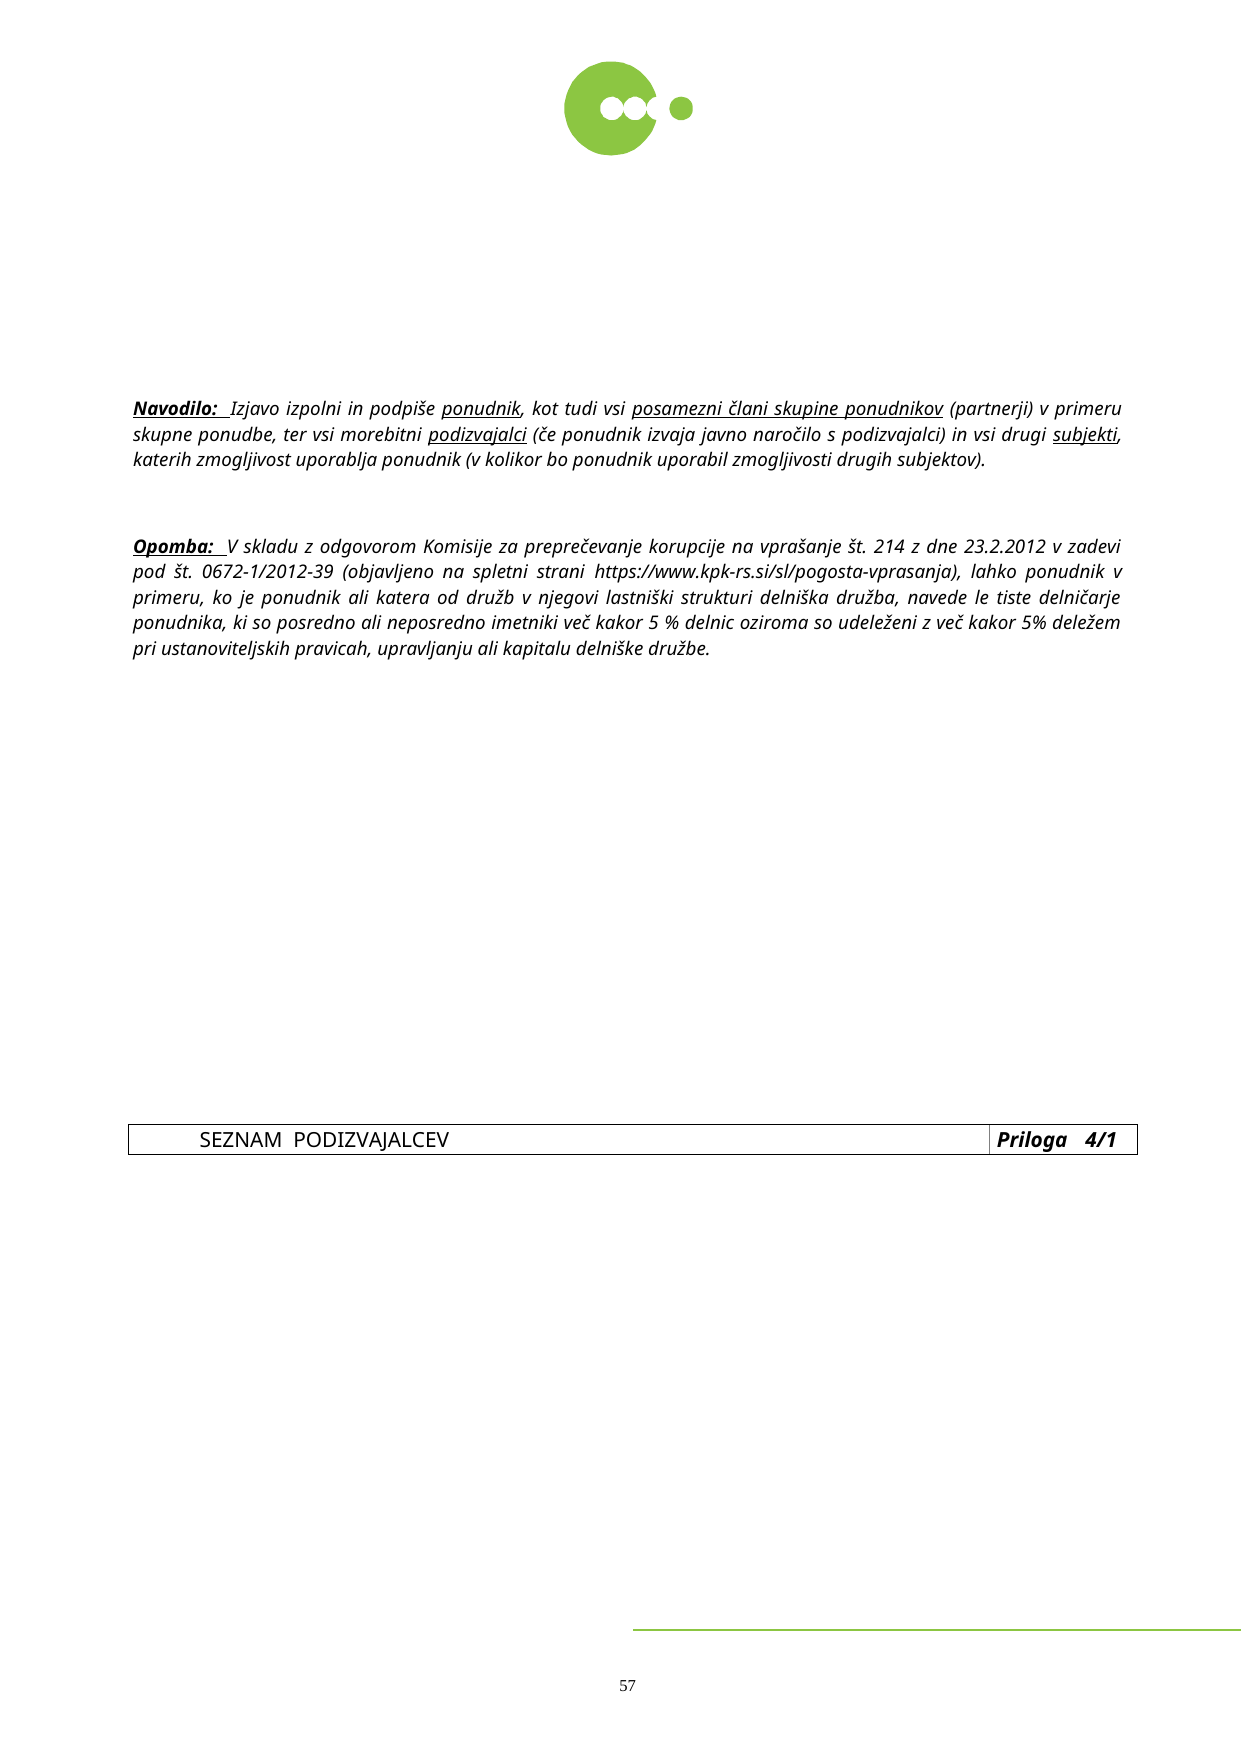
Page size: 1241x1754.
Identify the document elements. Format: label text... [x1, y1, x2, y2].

text Navodilo: Izjavo izpolni in podpiše ponudnik, kot tudi vsi posamezni člani skupine ponudnikov (partnerji) v primeru skupne ponudbe, ter vsi morebitni podizvajalci (če ponudnik izvaja javno naročilo s podizvajalci) in vsi drugi subjekti, katerih zmogljivost uporablja ponudnik (v kolikor bo ponudnik uporabil zmogljivosti drugih subjektov). [133, 395, 1122, 472]
table_header [129, 1125, 192, 1153]
table_header SEZNAM PODIZVAJALCEV [192, 1125, 989, 1153]
text Opomba: V skladu z odgovorom Komisije za preprečevanje korupcije na vprašanje št. 214 z dne 23.2.2012 v zadevi pod št. 0672-1/2012-39 (objavljeno na spletni strani https://www.kpk-rs.si/sl/pogosta-vprasanja), lahko ponudnik v primeru, ko je ponudnik ali katera od družb v njegovi lastniški strukturi delniška družba, navede le tiste delničarje ponudnika, ki so posredno ali neposredno imetniki več kakor 5 % delnic oziroma so udeleženi z več kakor 5% deležem pri ustanoviteljskih pravicah, upravljanju ali kapitalu delniške družbe. [133, 533, 1122, 661]
table_header 4/1 [1078, 1125, 1137, 1153]
table_header Priloga [990, 1125, 1078, 1153]
